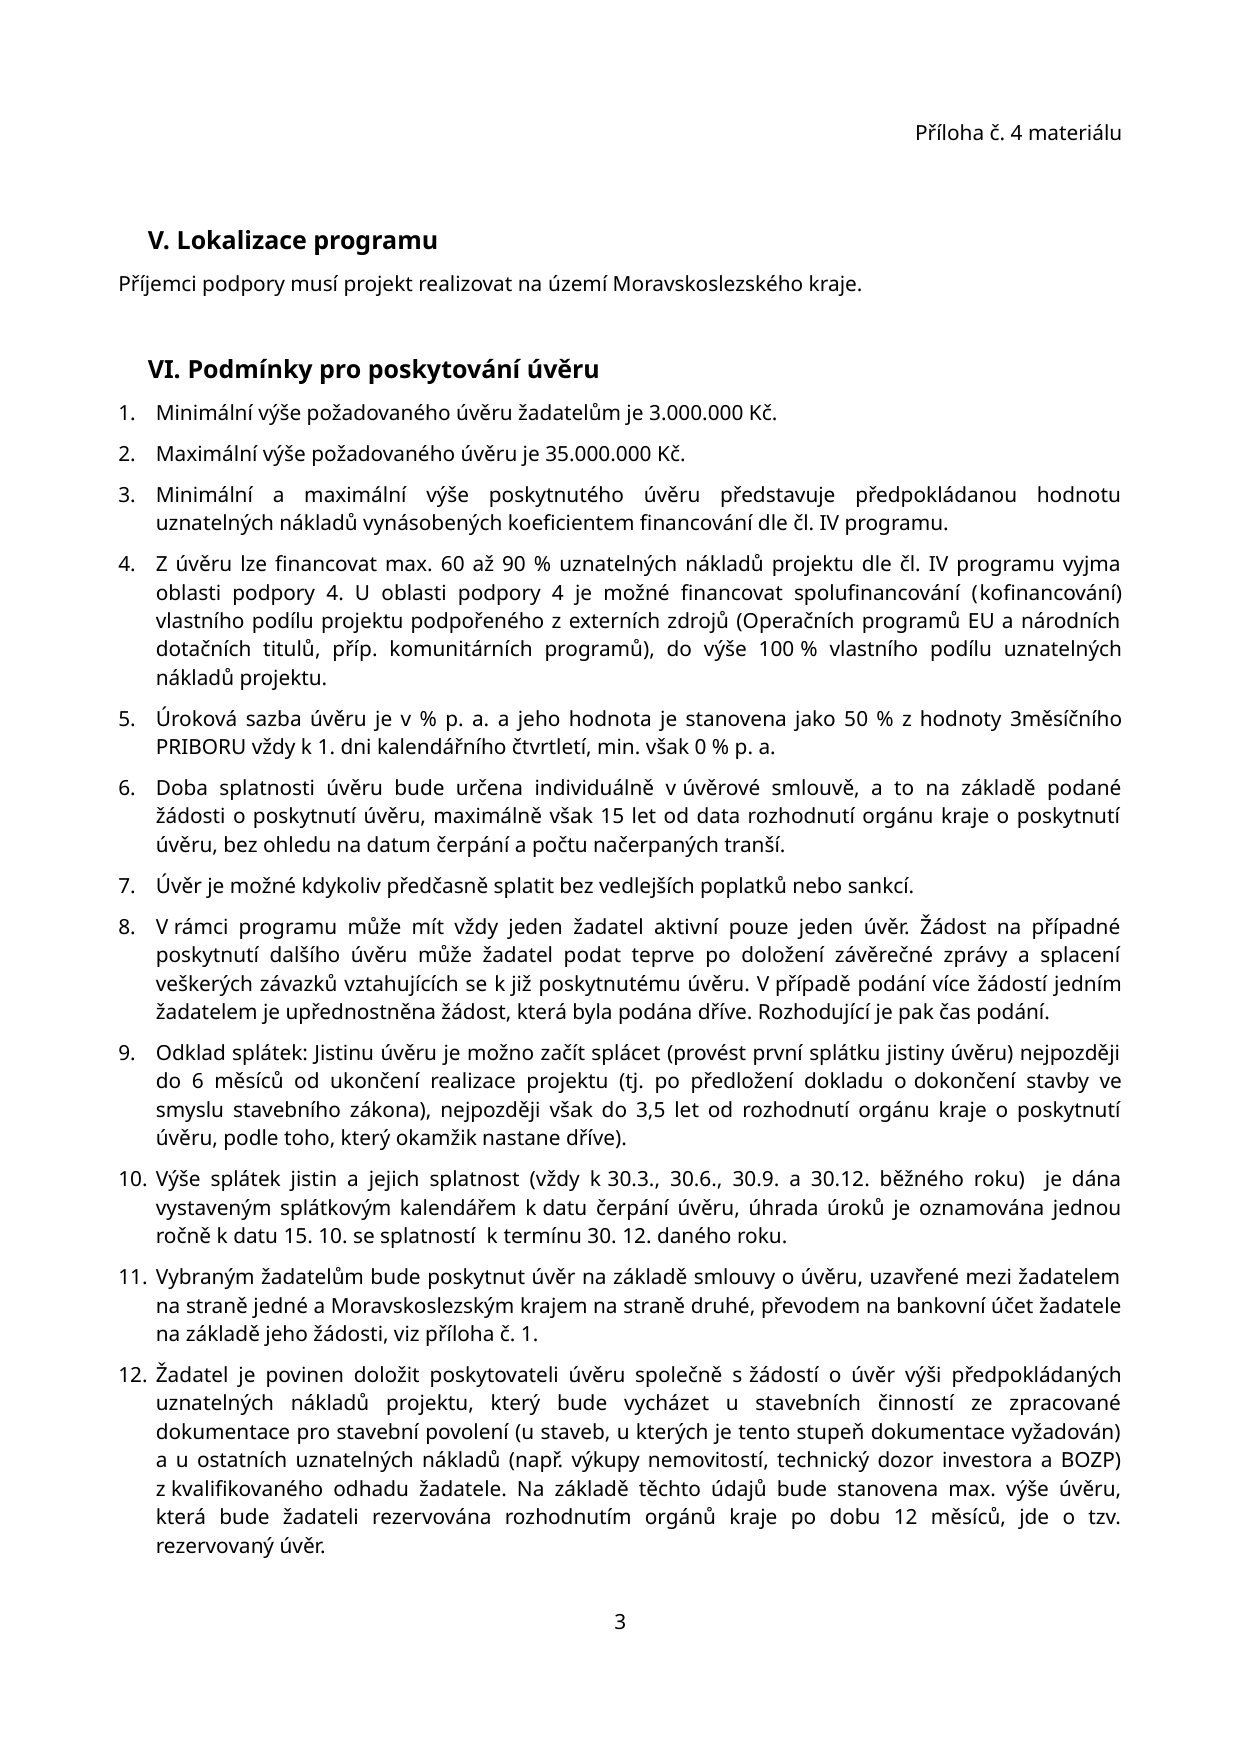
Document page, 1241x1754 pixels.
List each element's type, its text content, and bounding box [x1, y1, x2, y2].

list Minimální a maximální výše poskytnutého úvěru představuje předpokládanou hodnotu uznatelných nákladů vynásobených koeficientem financování dle čl. IV programu. [118, 480, 1122, 537]
list Úroková sazba úvěru je v % p. a. a jeho hodnota je stanovena jako 50 % z hodnoty 3měsíčního PRIBORU vždy k 1. dni kalendářního čtvrtletí, min. však 0 % p. a. [118, 704, 1122, 761]
text Příjemci podpory musí projekt realizovat na území Moravskoslezského kraje. [118, 269, 1122, 298]
list Úvěr je možné kdykoliv předčasně splatit bez vedlejších poplatků nebo sankcí. [118, 871, 1122, 899]
subtitle Podmínky pro poskytování úvěru [148, 351, 1122, 385]
subtitle Lokalizace programu [148, 223, 1122, 257]
list Doba splatnosti úvěru bude určena individuálně v úvěrové smlouvě, a to na základě podané žádosti o poskytnutí úvěru, maximálně však 15 let od data rozhodnutí orgánu kraje o poskytnutí úvěru, bez ohledu na datum čerpání a počtu načerpaných tranší. [118, 773, 1122, 858]
list Vybraným žadatelům bude poskytnut úvěr na základě smlouvy o úvěru, uzavřené mezi žadatelem na straně jedné a Moravskoslezským krajem na straně druhé, převodem na bankovní účet žadatele na základě jeho žádosti, viz příloha č. 1. [118, 1262, 1122, 1348]
list Z úvěru lze financovat max. 60 až 90 % uznatelných nákladů projektu dle čl. IV programu vyjma oblasti podpory 4. U oblasti podpory 4 je možné financovat spolufinancování (kofinancování) vlastního podílu projektu podpořeného z externích zdrojů (Operačních programů EU a národních dotačních titulů, příp. komunitárních programů), do výše 100 % vlastního podílu uznatelných nákladů projektu. [118, 549, 1122, 691]
list Odklad splátek: Jistinu úvěru je možno začít splácet (provést první splátku jistiny úvěru) nejpozději do 6 měsíců od ukončení realizace projektu (tj. po předložení dokladu o dokončení stavby ve smyslu stavebního zákona), nejpozději však do 3,5 let od rozhodnutí orgánu kraje o poskytnutí úvěru, podle toho, který okamžik nastane dříve). [118, 1038, 1122, 1152]
list V rámci programu může mít vždy jeden žadatel aktivní pouze jeden úvěr. Žádost na případné poskytnutí dalšího úvěru může žadatel podat teprve po doložení závěrečné zprávy a splacení veškerých závazků vztahujících se k již poskytnutému úvěru. V případě podání více žádostí jedním žadatelem je upřednostněna žádost, která byla podána dříve. Rozhodující je pak čas podání. [118, 912, 1122, 1026]
list Výše splátek jistin a jejich splatnost (vždy k 30.3., 30.6., 30.9. a 30.12. běžného roku) je dána vystaveným splátkovým kalendářem k datu čerpání úvěru, úhrada úroků je oznamována jednou ročně k datu 15. 10. se splatností k termínu 30. 12. daného roku. [118, 1164, 1122, 1250]
list Minimální výše požadovaného úvěru žadatelům je 3.000.000 Kč. [118, 398, 1122, 426]
list Žadatel je povinen doložit poskytovateli úvěru společně s žádostí o úvěr výši předpokládaných uznatelných nákladů projektu, který bude vycházet u stavebních činností ze zpracované dokumentace pro stavební povolení (u staveb, u kterých je tento stupeň dokumentace vyžadován) a u ostatních uznatelných nákladů (např. výkupy nemovitostí, technický dozor investora a BOZP) z kvalifikovaného odhadu žadatele. Na základě těchto údajů bude stanovena max. výše úvěru, která bude žadateli rezervována rozhodnutím orgánů kraje po dobu 12 měsíců, jde o tzv. rezervovaný úvěr. [118, 1360, 1122, 1559]
list Maximální výše požadovaného úvěru je 35.000.000 Kč. [118, 439, 1122, 467]
